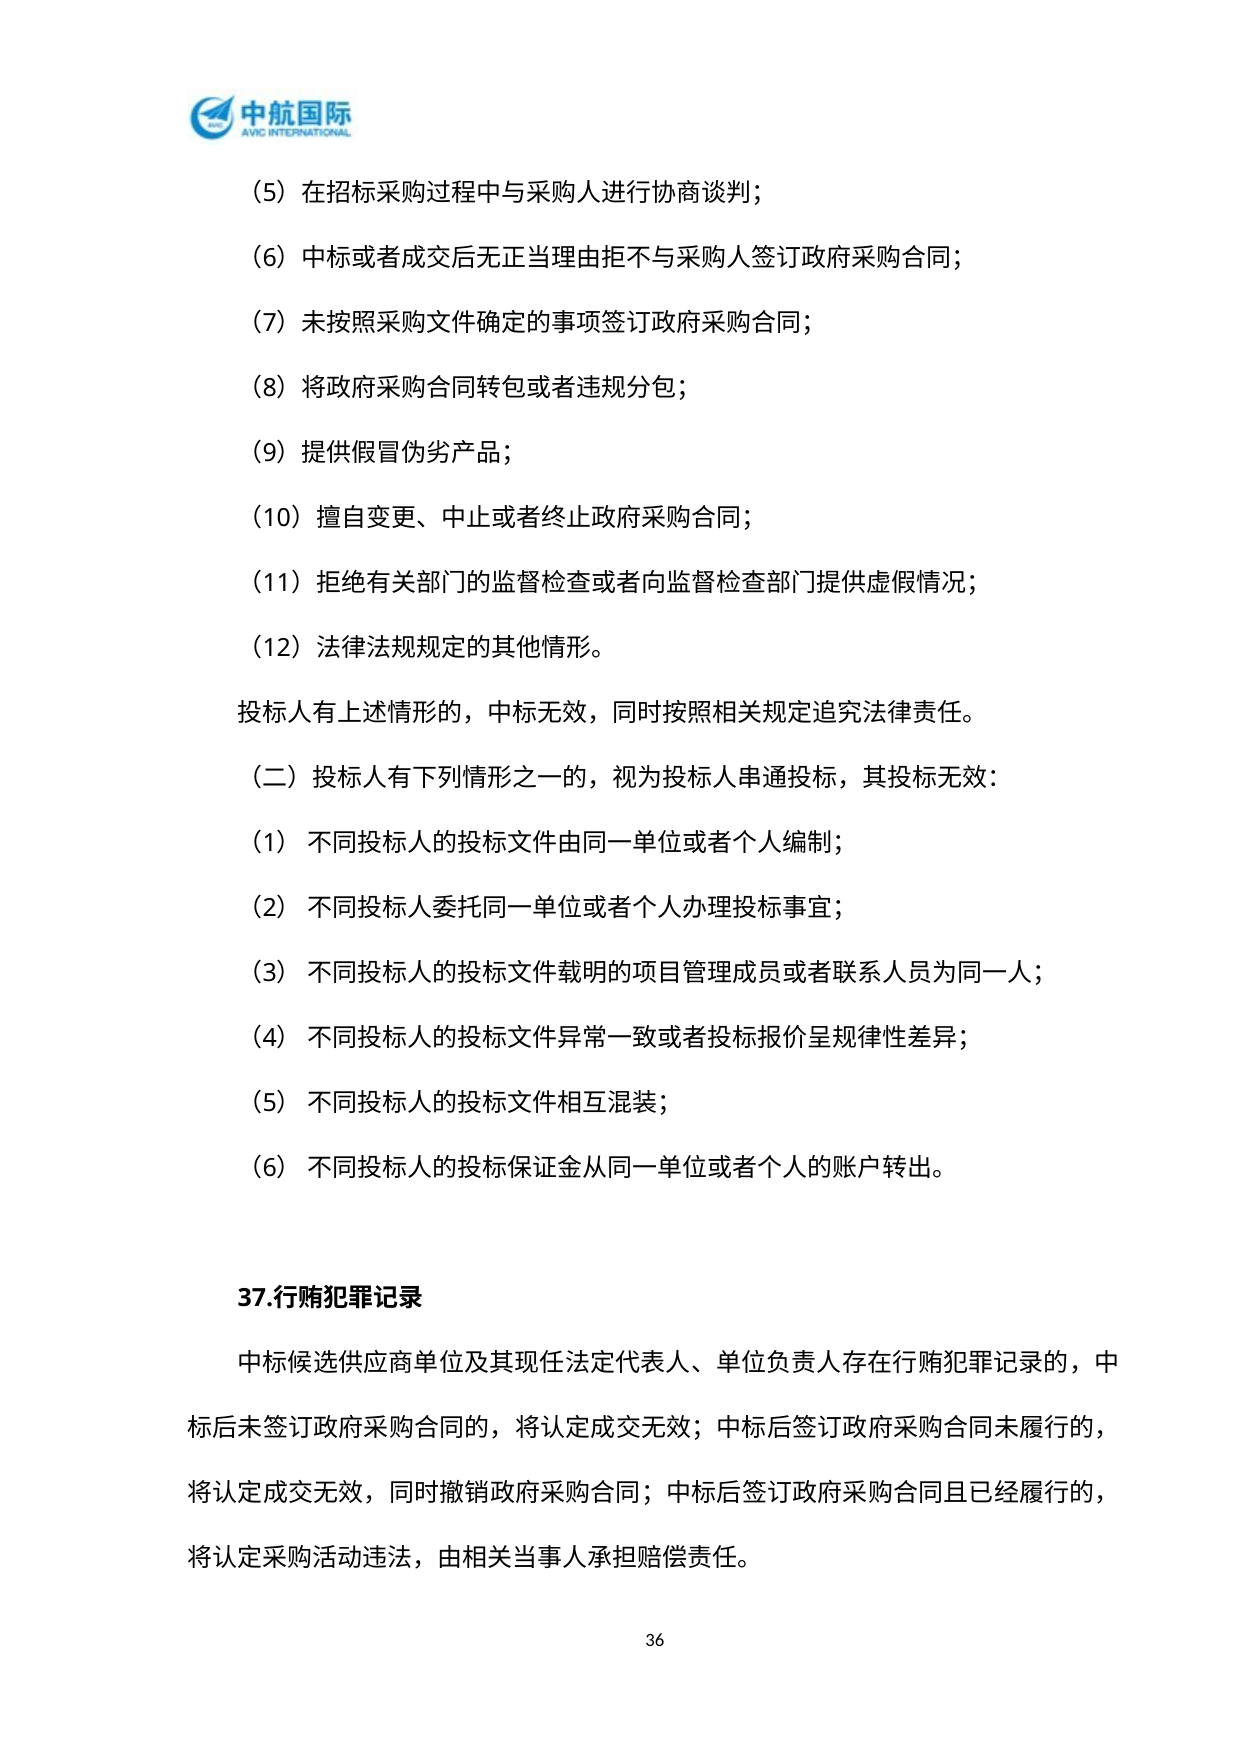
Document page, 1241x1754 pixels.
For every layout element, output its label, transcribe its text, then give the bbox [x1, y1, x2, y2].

text （4） 不同投标人的投标文件异常一致或者投标报价呈规律性差异； [187, 1003, 1122, 1068]
text （8）将政府采购合同转包或者违规分包； [187, 353, 1122, 418]
text （3） 不同投标人的投标文件载明的项目管理成员或者联系人员为同一人； [187, 938, 1122, 1003]
text （11）拒绝有关部门的监督检查或者向监督检查部门提供虚假情况； [187, 548, 1122, 613]
text （5）在招标采购过程中与采购人进行协商谈判； [187, 158, 1122, 223]
text 投标人有上述情形的，中标无效，同时按照相关规定追究法律责任。 [187, 678, 1122, 743]
text （7）未按照采购文件确定的事项签订政府采购合同； [187, 288, 1122, 353]
text （二）投标人有下列情形之一的，视为投标人串通投标，其投标无效： [187, 743, 1122, 808]
text （2） 不同投标人委托同一单位或者个人办理投标事宜； [187, 873, 1122, 938]
text （6）中标或者成交后无正当理由拒不与采购人签订政府采购合同； [187, 223, 1122, 288]
text （6） 不同投标人的投标保证金从同一单位或者个人的账户转出。 [187, 1133, 1122, 1198]
text （12）法律法规规定的其他情形。 [187, 613, 1122, 678]
text （5） 不同投标人的投标文件相互混装； [187, 1068, 1122, 1133]
subtitle 中标候选供应商单位及其现任法定代表人、单位负责人存在行贿犯罪记录的，中标后未签订政府采购合同的，将认定成交无效；中标后签订政府采购合同未履行的，将认定成交无效，同时撤销政府采购合同；中标后签订政府采购合同且已经履行的，将认定采购活动违法，由相关当事人承担赔偿责任。 [187, 1328, 1122, 1588]
text （10）擅自变更、中止或者终止政府采购合同； [187, 483, 1122, 548]
picture [187, 88, 358, 145]
text （1） 不同投标人的投标文件由同一单位或者个人编制； [187, 808, 1122, 873]
subtitle 37.行贿犯罪记录 [187, 1263, 1122, 1328]
text （9）提供假冒伪劣产品； [187, 418, 1122, 483]
